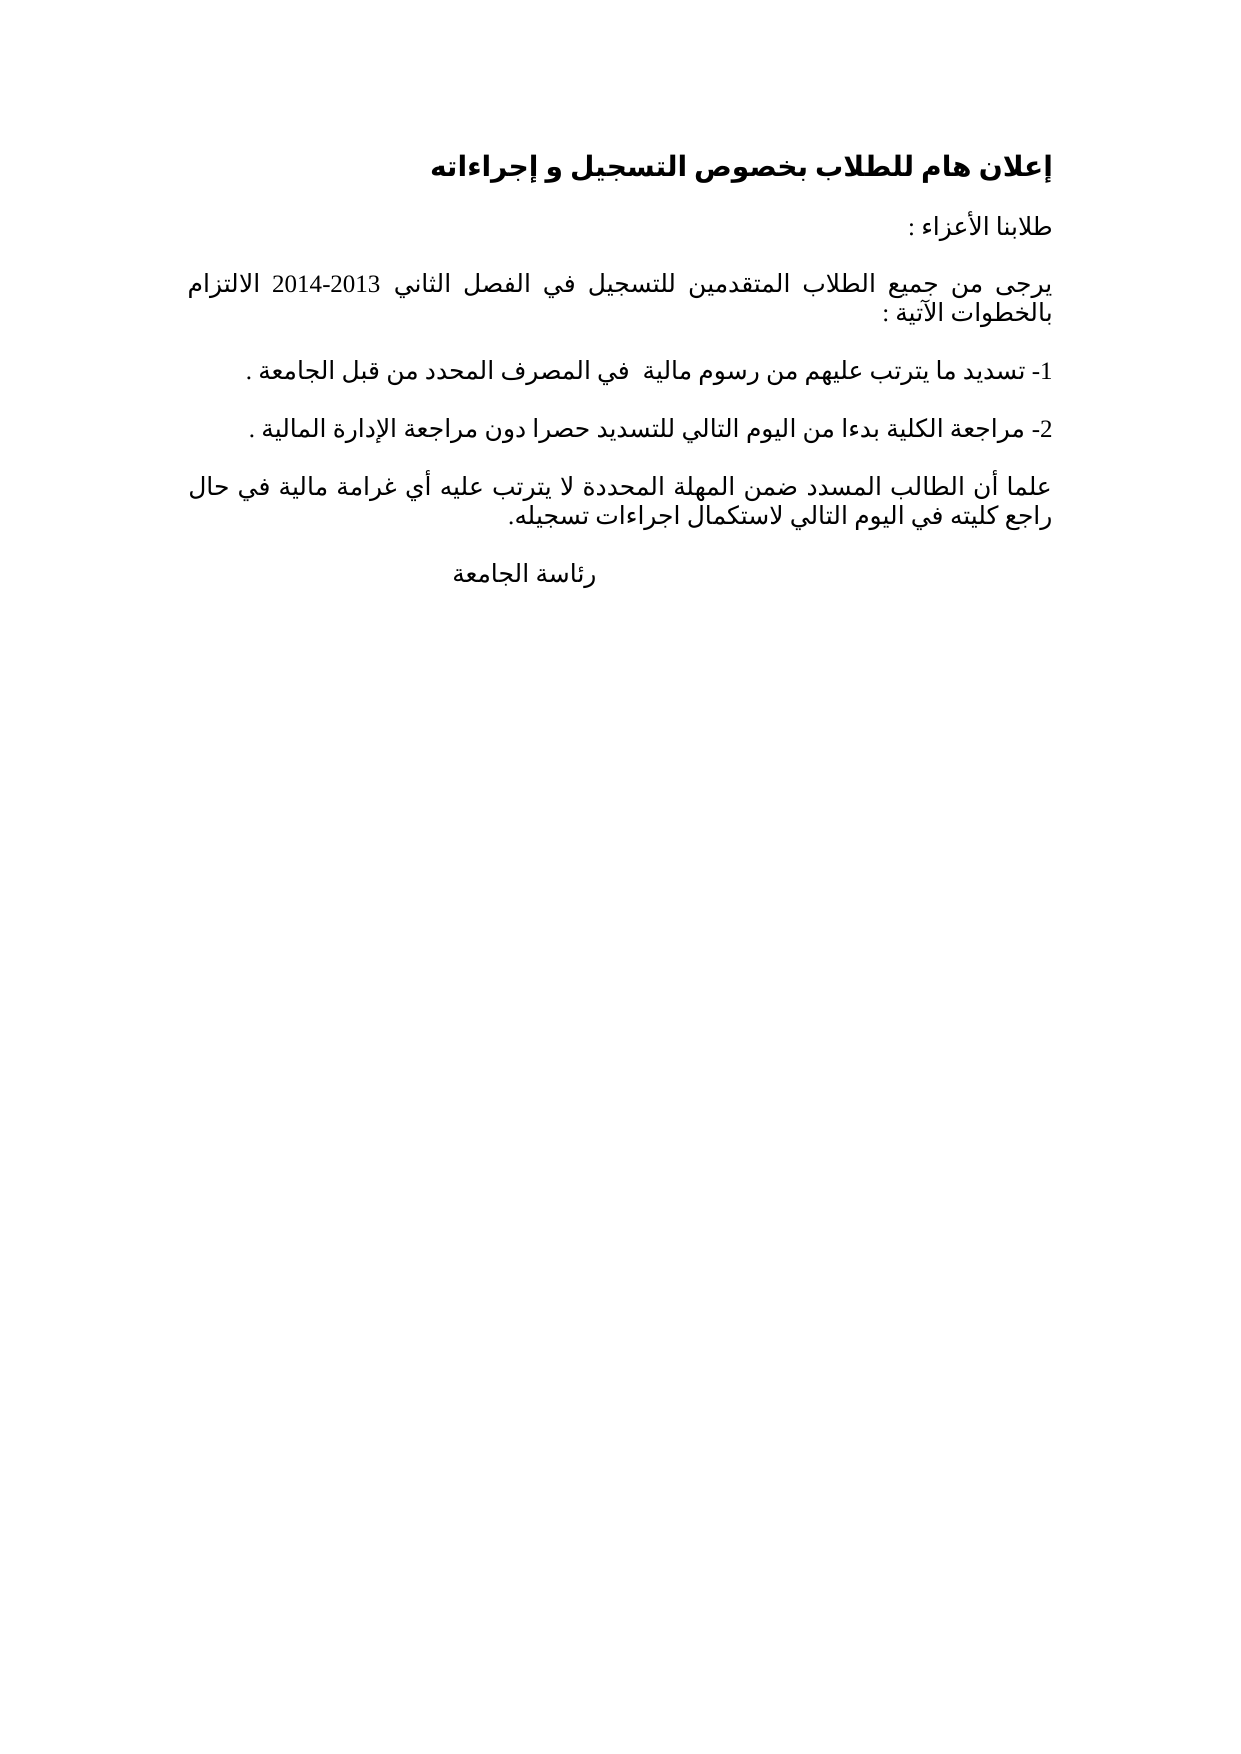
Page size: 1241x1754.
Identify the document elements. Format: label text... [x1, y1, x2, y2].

text رئاسة الجامعة [187, 559, 1053, 587]
text 2- مراجعة الكلية بدءا من اليوم التالي للتسديد حصرا دون مراجعة الإدارة المالية . [187, 414, 1053, 443]
text يرجى من جميع الطلاب المتقدمين للتسجيل في الفصل الثاني 2013-2014 الالتزام بالخطوات الآتية : [187, 269, 1053, 327]
text علما أن الطالب المسدد ضمن المهلة المحددة لا يترتب عليه أي غرامة مالية في حال راجع كليته في اليوم التالي لاستكمال اجراءات تسجيله. [187, 472, 1053, 529]
text 1- تسديد ما يترتب عليهم من رسوم مالية في المصرف المحدد من قبل الجامعة . [187, 356, 1053, 385]
text إعلان هام للطلاب بخصوص التسجيل و إجراءاته [187, 150, 1053, 182]
text طلابنا الأعزاء : [187, 212, 1053, 240]
